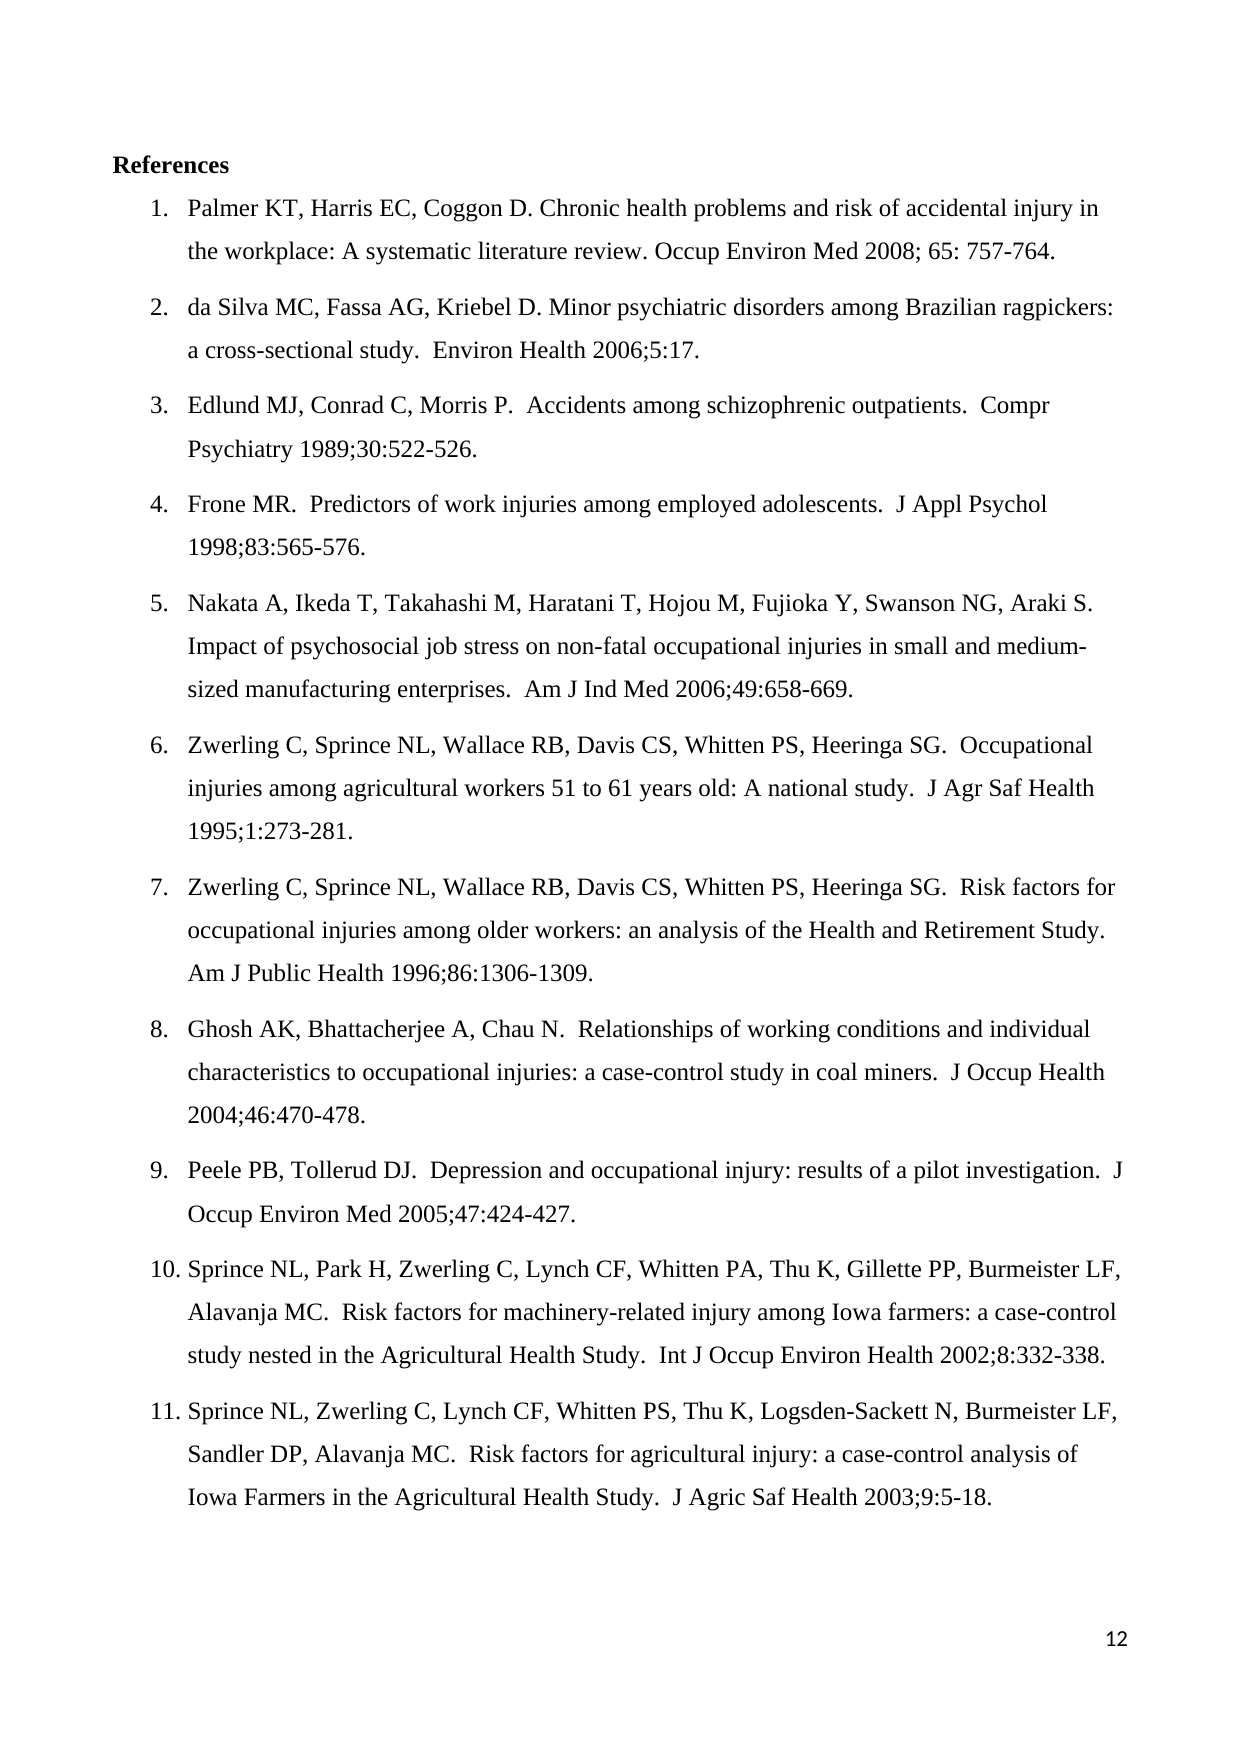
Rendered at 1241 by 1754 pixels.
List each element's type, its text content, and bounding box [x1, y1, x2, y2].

list Edlund MJ, Conrad C, Morris P. Accidents among schizophrenic outpatients. Compr Psychiatry 1989;30:522-526. [150, 391, 1128, 462]
list Peele PB, Tollerud DJ. Depression and occupational injury: results of a pilot investigation. J Occup Environ Med 2005;47:424-427. [150, 1156, 1128, 1227]
list Nakata A, Ikeda T, Takahashi M, Haratani T, Hojou M, Fujioka Y, Swanson NG, Araki S. Impact of psychosocial job stress on non-fatal occupational injuries in small and medium-sized manufacturing enterprises. Am J Ind Med 2006;49:658-669. [150, 588, 1128, 703]
list Ghosh AK, Bhattacherjee A, Chau N. Relationships of working conditions and individual characteristics to occupational injuries: a case-control study in coal miners. J Occup Health 2004;46:470-478. [150, 1014, 1128, 1129]
list Zwerling C, Sprince NL, Wallace RB, Davis CS, Whitten PS, Heeringa SG. Risk factors for occupational injuries among older workers: an analysis of the Health and Retirement Study. Am J Public Health 1996;86:1306-1309. [150, 872, 1128, 987]
list Zwerling C, Sprince NL, Wallace RB, Davis CS, Whitten PS, Heeringa SG. Occupational injuries among agricultural workers 51 to 61 years old: A national study. J Agr Saf Health 1995;1:273-281. [150, 730, 1128, 845]
list Frone MR. Predictors of work injuries among employed adolescents. J Appl Psychol 1998;83:565-576. [150, 489, 1128, 561]
list da Silva MC, Fassa AG, Kriebel D. Minor psychiatric disorders among Brazilian ragpickers: a cross-sectional study. Environ Health 2006;5:17. [150, 292, 1128, 364]
list Sprince NL, Park H, Zwerling C, Lynch CF, Whitten PA, Thu K, Gillette PP, Burmeister LF, Alavanja MC. Risk factors for machinery-related injury among Iowa farmers: a case-control study nested in the Agricultural Health Study. Int J Occup Environ Health 2002;8:332-338. [150, 1254, 1128, 1369]
list Sprince NL, Zwerling C, Lynch CF, Whitten PS, Thu K, Logsden-Sackett N, Burmeister LF, Sandler DP, Alavanja MC. Risk factors for agricultural injury: a case-control analysis of Iowa Farmers in the Agricultural Health Study. J Agric Saf Health 2003;9:5-18. [150, 1396, 1128, 1511]
text References [112, 150, 1128, 179]
list Palmer KT, Harris EC, Coggon D. Chronic health problems and risk of accidental injury in the workplace: A systematic literature review. Occup Environ Med 2008; 65: 757-764. [150, 193, 1128, 265]
